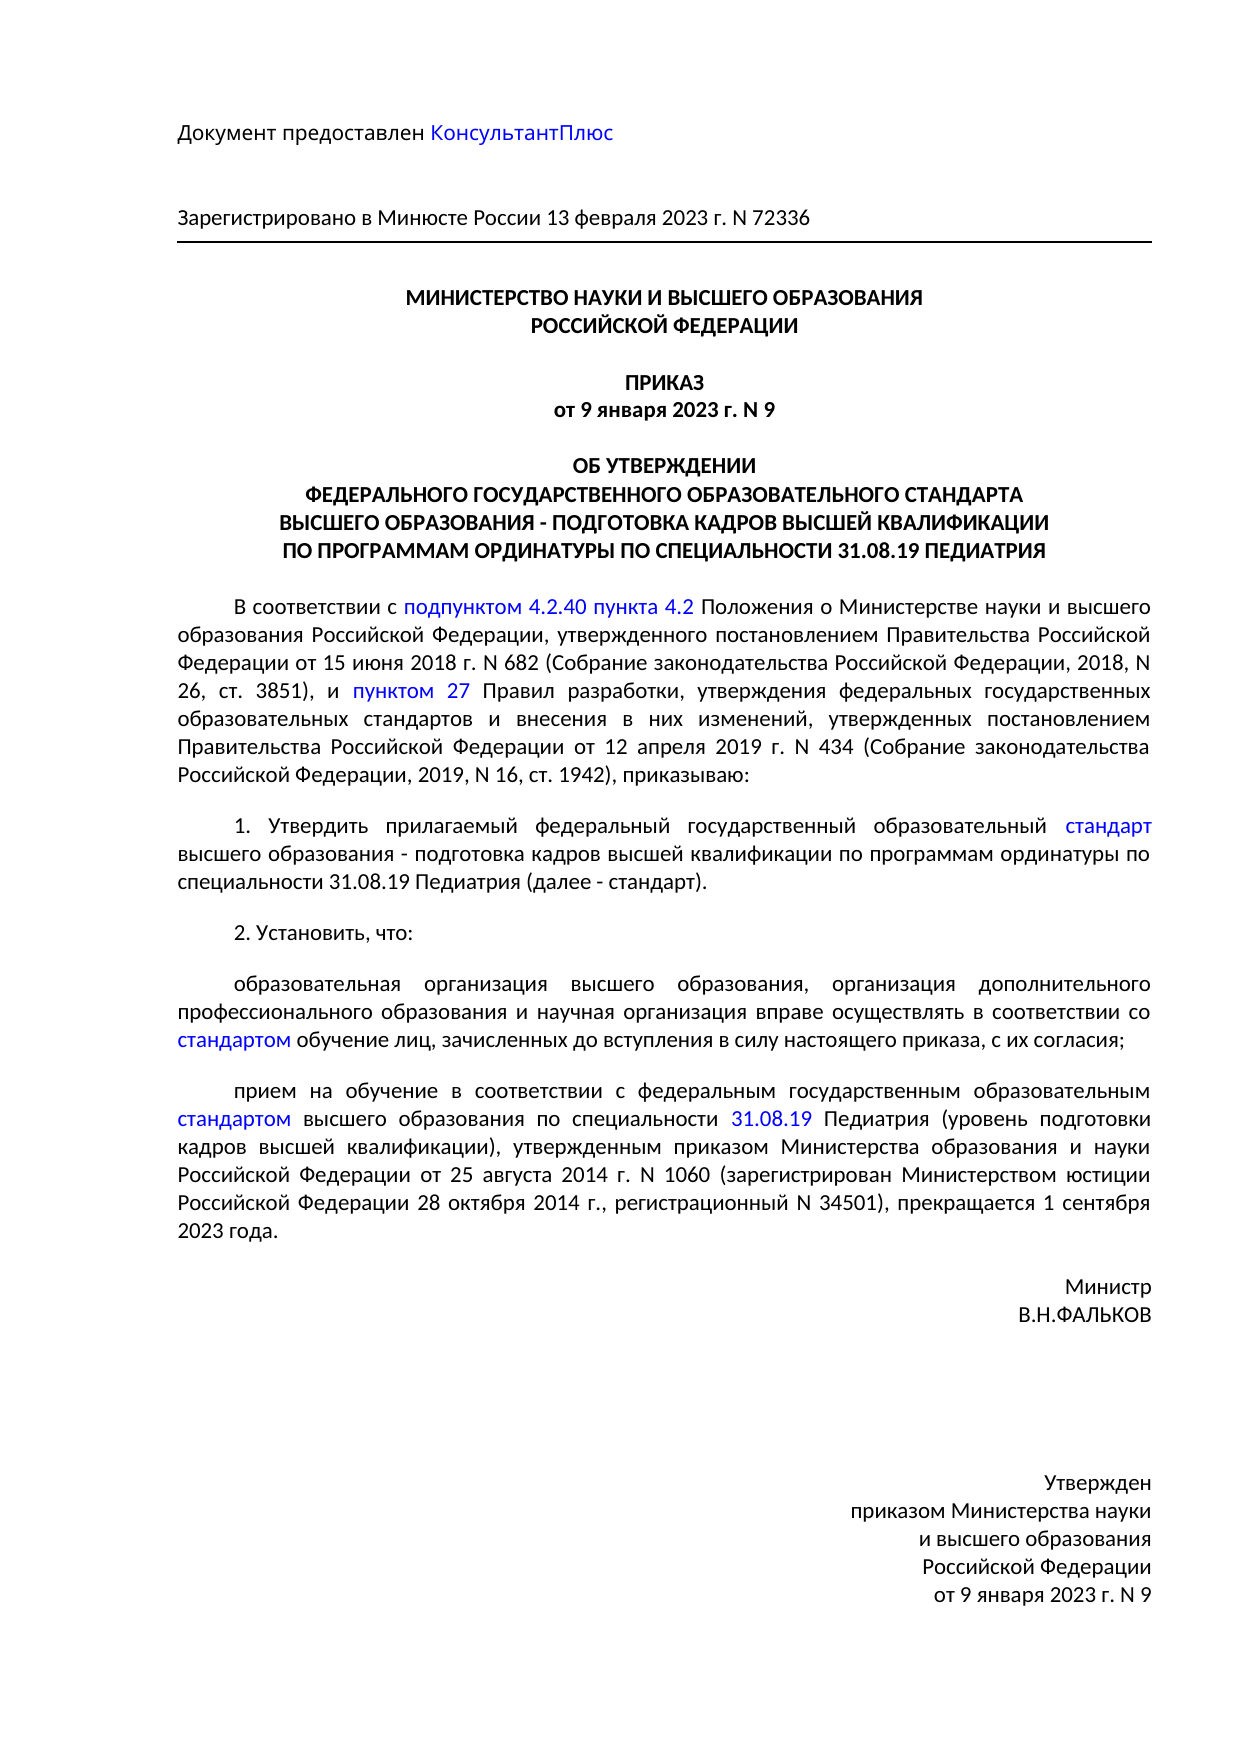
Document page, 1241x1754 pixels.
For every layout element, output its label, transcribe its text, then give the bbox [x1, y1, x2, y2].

text ПРИКАЗ [177, 368, 1152, 396]
text ФЕДЕРАЛЬНОГО ГОСУДАРСТВЕННОГО ОБРАЗОВАТЕЛЬНОГО СТАНДАРТА [177, 480, 1152, 508]
text Министр [177, 1272, 1152, 1300]
text и высшего образования [177, 1524, 1152, 1552]
text 2. Установить, что: [177, 918, 1152, 946]
text образовательная организация высшего образования, организация дополнительного профессионального образования и научная организация вправе осуществлять в соответствии со стандартом обучение лиц, зачисленных до вступления в силу настоящего приказа, с их согласия; [177, 969, 1152, 1053]
text ОБ УТВЕРЖДЕНИИ [177, 452, 1152, 480]
text Документ предоставлен КонсультантПлюс [177, 118, 1152, 174]
text Зарегистрировано в Минюсте России 13 февраля 2023 г. N 72336 [177, 203, 1152, 231]
text МИНИСТЕРСТВО НАУКИ И ВЫСШЕГО ОБРАЗОВАНИЯ [177, 283, 1152, 312]
text от 9 января 2023 г. N 9 [177, 396, 1152, 424]
text Российской Федерации [177, 1552, 1152, 1580]
text РОССИЙСКОЙ ФЕДЕРАЦИИ [177, 312, 1152, 339]
text приказом Министерства науки [177, 1496, 1152, 1524]
text прием на обучение в соответствии с федеральным государственным образовательным стандартом высшего образования по специальности 31.08.19 Педиатрия (уровень подготовки кадров высшей квалификации), утвержденным приказом Министерства образования и науки Российской Федерации от 25 августа 2014 г. N 1060 (зарегистрирован Министерством юстиции Российской Федерации 28 октября 2014 г., регистрационный N 34501), прекращается 1 сентября 2023 года. [177, 1076, 1152, 1244]
text от 9 января 2023 г. N 9 [177, 1580, 1152, 1608]
text В.Н.ФАЛЬКОВ [177, 1300, 1152, 1328]
text Утвержден [177, 1468, 1152, 1496]
text ПО ПРОГРАММАМ ОРДИНАТУРЫ ПО СПЕЦИАЛЬНОСТИ 31.08.19 ПЕДИАТРИЯ [177, 536, 1152, 564]
text 1. Утвердить прилагаемый федеральный государственный образовательный стандарт высшего образования - подготовка кадров высшей квалификации по программам ординатуры по специальности 31.08.19 Педиатрия (далее - стандарт). [177, 811, 1152, 895]
text ВЫСШЕГО ОБРАЗОВАНИЯ - ПОДГОТОВКА КАДРОВ ВЫСШЕЙ КВАЛИФИКАЦИИ [177, 508, 1152, 536]
text В соответствии с подпунктом 4.2.40 пункта 4.2 Положения о Министерстве науки и высшего образования Российской Федерации, утвержденного постановлением Правительства Российской Федерации от 15 июня 2018 г. N 682 (Собрание законодательства Российской Федерации, 2018, N 26, ст. 3851), и пунктом 27 Правил разработки, утверждения федеральных государственных образовательных стандартов и внесения в них изменений, утвержденных постановлением Правительства Российской Федерации от 12 апреля 2019 г. N 434 (Собрание законодательства Российской Федерации, 2019, N 16, ст. 1942), приказываю: [177, 592, 1152, 788]
